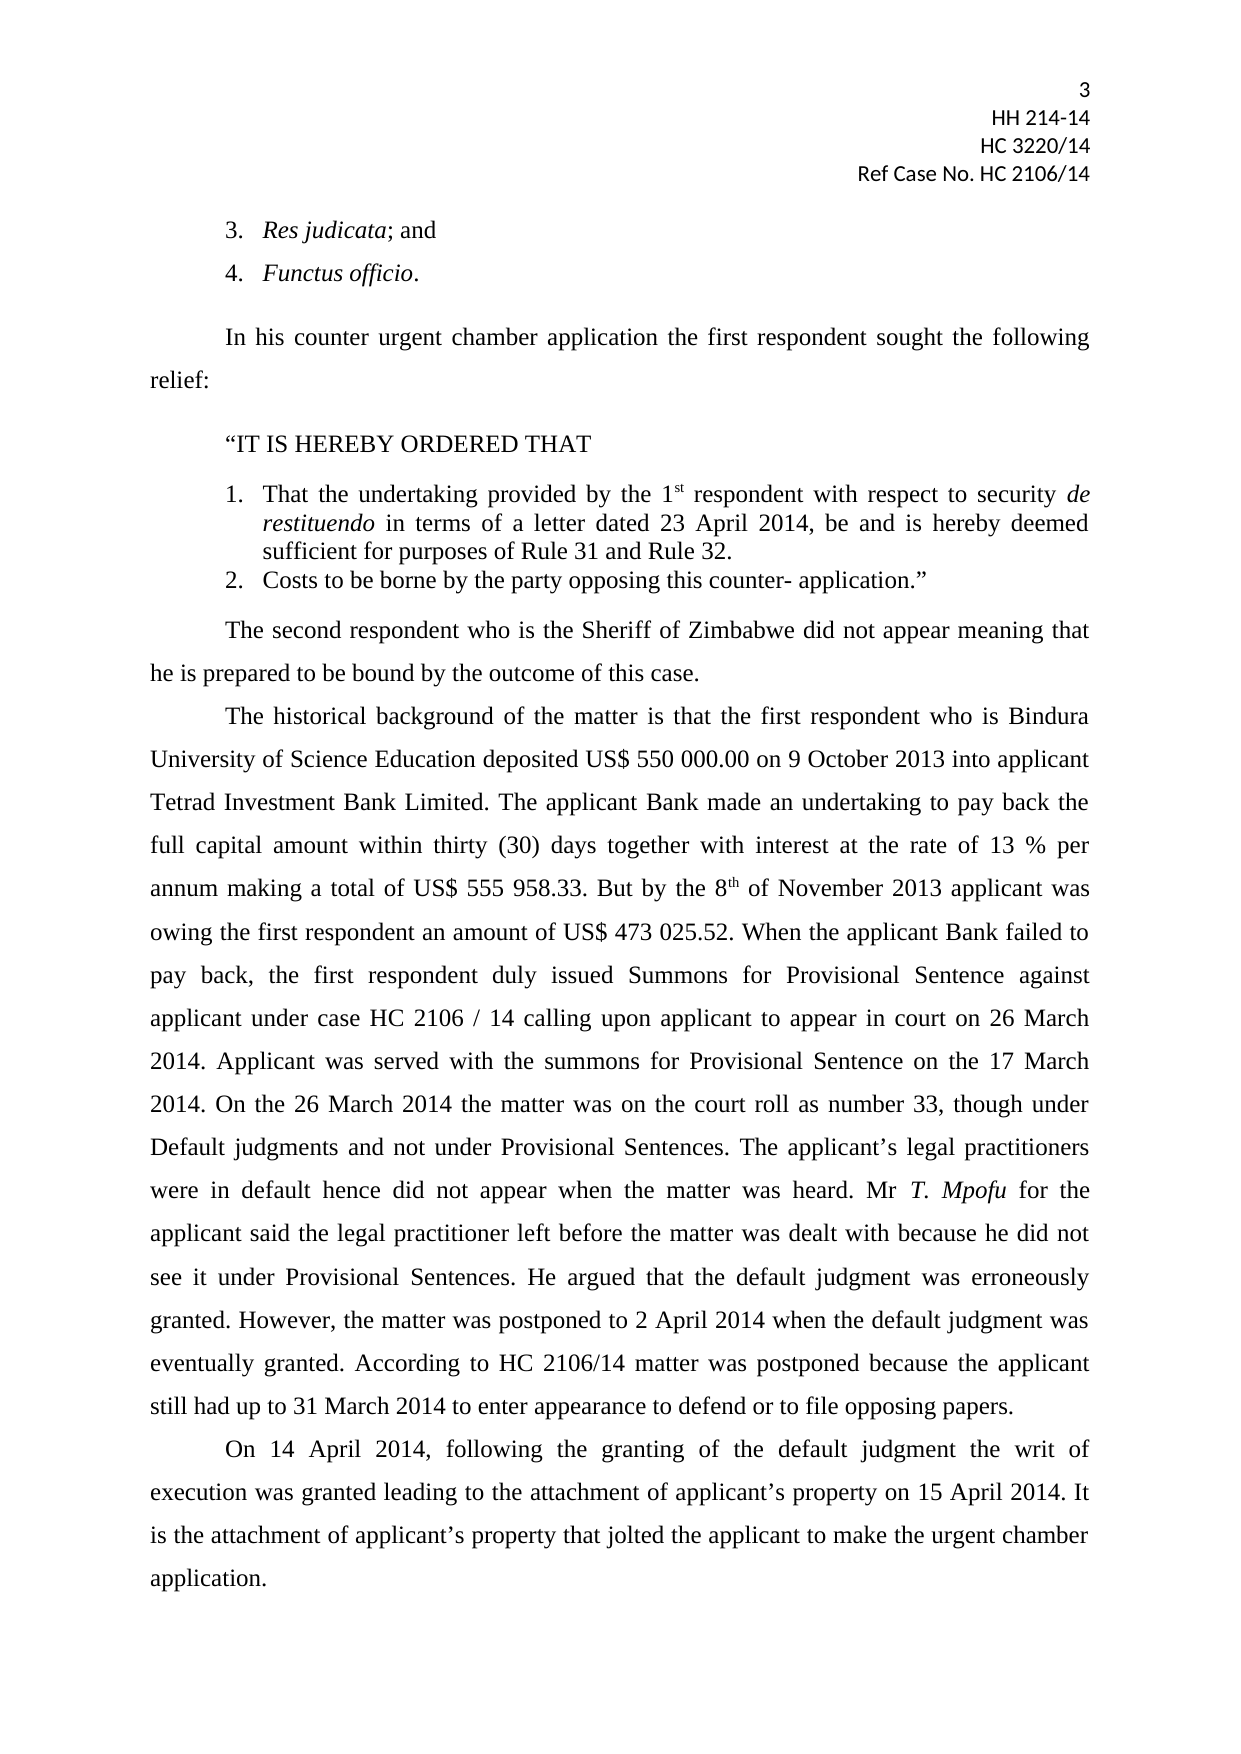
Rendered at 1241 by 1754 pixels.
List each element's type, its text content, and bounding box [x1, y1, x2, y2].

text “IT IS HEREBY ORDERED THAT [150, 429, 1090, 458]
list Functus officio. [225, 258, 1090, 287]
list Res judicata; and [225, 215, 1090, 244]
text In his counter urgent chamber application the first respondent sought the following relief: [150, 322, 1090, 394]
text The second respondent who is the Sheriff of Zimbabwe did not appear meaning that he is prepared to be bound by the outcome of this case. [150, 615, 1090, 687]
list Costs to be borne by the party opposing this counter- application.” [225, 565, 1090, 594]
text On 14 April 2014, following the granting of the default judgment the writ of execution was granted leading to the attachment of applicant’s property on 15 April 2014. It is the attachment of applicant’s property that jolted the applicant to make the urgent chamber application. [150, 1434, 1090, 1592]
list That the undertaking provided by the 1st respondent with respect to security de restituendo in terms of a letter dated 23 April 2014, be and is hereby deemed sufficient for purposes of Rule 31 and Rule 32. [225, 479, 1090, 565]
text The historical background of the matter is that the first respondent who is Bindura University of Science Education deposited US$ 550 000.00 on 9 October 2013 into applicant Tetrad Investment Bank Limited. The applicant Bank made an undertaking to pay back the full capital amount within thirty (30) days together with interest at the rate of 13 % per annum making a total of US$ 555 958.33. But by the 8th of November 2013 applicant was owing the first respondent an amount of US$ 473 025.52. When the applicant Bank failed to pay back, the first respondent duly issued Summons for Provisional Sentence against applicant under case HC 2106 / 14 calling upon applicant to appear in court on 26 March 2014. Applicant was served with the summons for Provisional Sentence on the 17 March 2014. On the 26 March 2014 the matter was on the court roll as number 33, though under Default judgments and not under Provisional Sentences. The applicant’s legal practitioners were in default hence did not appear when the matter was heard. Mr T. Mpofu for the applicant said the legal practitioner left before the matter was dealt with because he did not see it under Provisional Sentences. He argued that the default judgment was erroneously granted. However, the matter was postponed to 2 April 2014 when the default judgment was eventually granted. According to HC 2106/14 matter was postponed because the applicant still had up to 31 March 2014 to enter appearance to defend or to file opposing papers. [150, 701, 1090, 1420]
